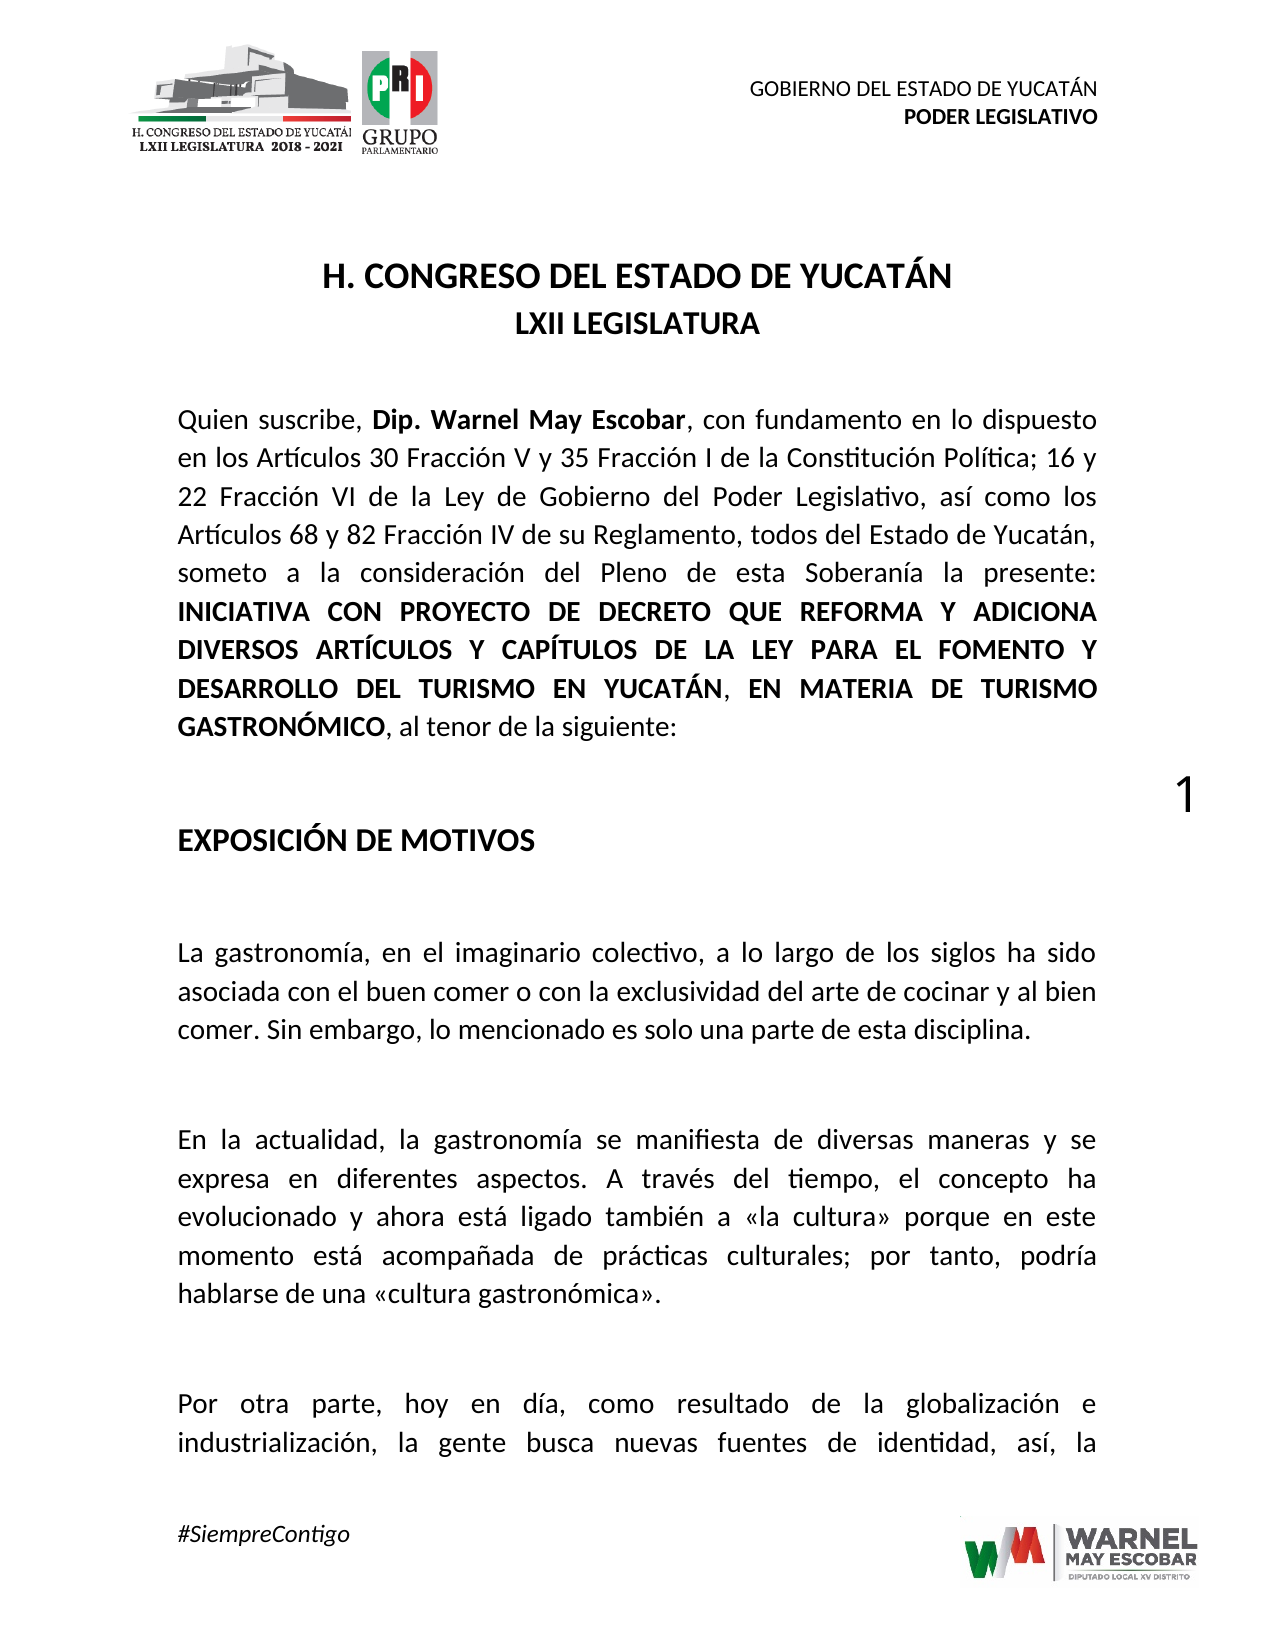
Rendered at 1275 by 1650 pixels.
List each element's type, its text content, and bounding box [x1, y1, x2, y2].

picture [960, 1516, 1200, 1588]
text Quien suscribe, Dip. Warnel May Escobar, con fundamento en lo dispuesto en los Artículos 30 Fracción V y 35 Fracción I de la Constitución Política; 16 y 22 Fracción VI de la Ley de Gobierno del Poder Legislativo, así como los Artículos 68 y 82 Fracción IV de su Reglamento, todos del Estado de Yucatán, someto a la consideración del Pleno de esta Soberanía la presente: INICIATIVA CON PROYECTO DE DECRETO QUE REFORMA Y ADICIONA DIVERSOS ARTÍCULOS Y CAPÍTULOS DE LA LEY PARA EL FOMENTO Y DESARROLLO DEL TURISMO EN YUCATÁN, EN MATERIA DE TURISMO GASTRONÓMICO, al tenor de la siguiente: [177, 401, 1098, 744]
text En la actualidad, la gastronomía se manifiesta de diversas maneras y se expresa en diferentes aspectos. A través del tiempo, el concepto ha evolucionado y ahora está ligado también a «la cultura» porque en este momento está acompañada de prácticas culturales; por tanto, podría hablarse de una «cultura gastronómica». [177, 1121, 1098, 1311]
text EXPOSICIÓN DE MOTIVOS [177, 818, 1098, 859]
text H. CONGRESO DEL ESTADO DE YUCATÁN [177, 252, 1098, 298]
text LXII LEGISLATURA [177, 302, 1098, 342]
text La gastronomía, en el imaginario colectivo, a lo largo de los siglos ha sido asociada con el buen comer o con la exclusividad del arte de cocinar y al bien comer. Sin embargo, lo mencionado es solo una parte de esta disciplina. [177, 934, 1098, 1047]
